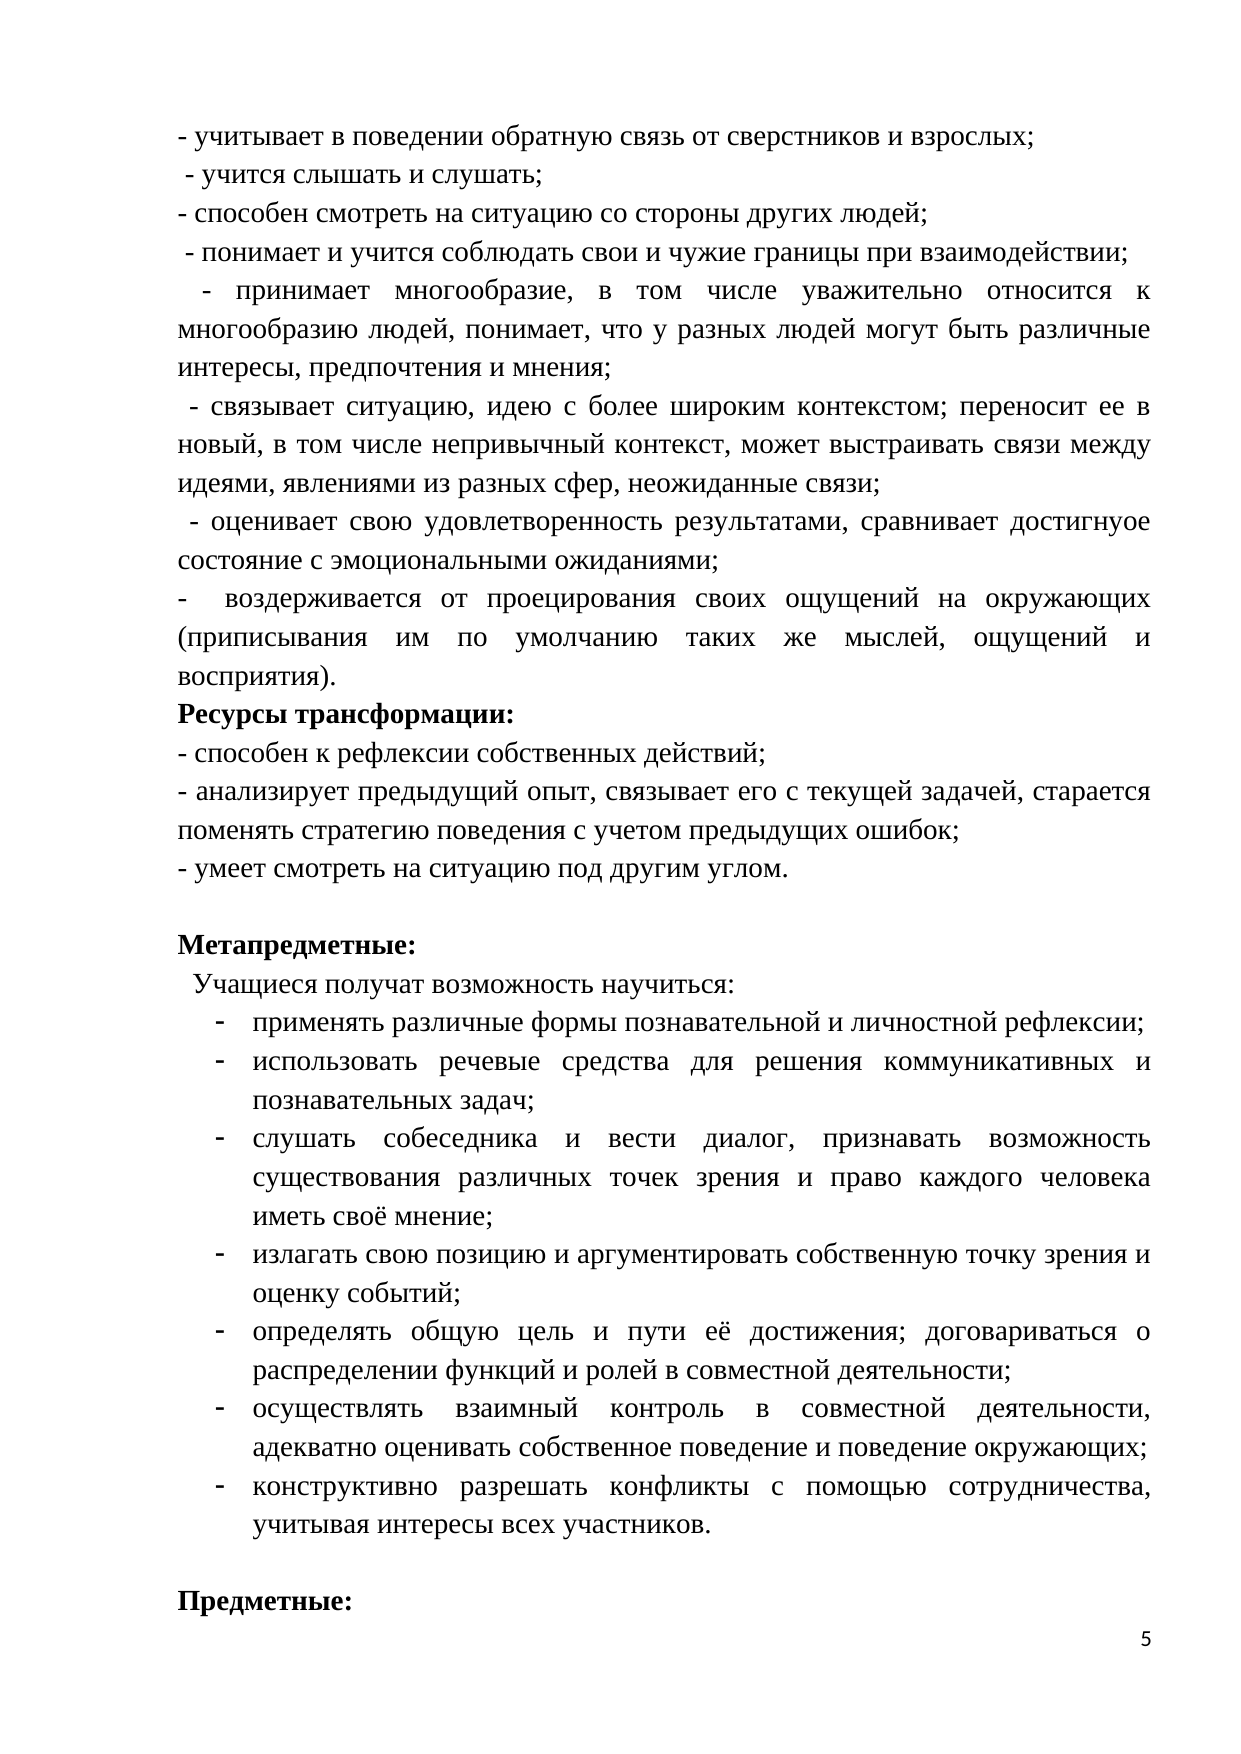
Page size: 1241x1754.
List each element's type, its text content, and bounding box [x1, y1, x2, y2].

text - понимает и учится соблюдать свои и чужие границы при взаимодействии; [177, 234, 1152, 267]
text - принимает многообразие, в том числе уважительно относится к многообразию людей, понимает, что у разных людей могут быть различные интересы, предпочтения и мнения; [177, 272, 1152, 383]
text - учитывает в поведении обратную связь от сверстников и взрослых; [177, 118, 1152, 152]
text Ресурсы трансформации: [177, 696, 1152, 730]
list применять различные формы познавательной и личностной рефлексии; [215, 1004, 1152, 1038]
list использовать речевые средства для решения коммуникативных и познавательных задач; [215, 1043, 1152, 1115]
list конструктивно разрешать конфликты с помощью сотрудничества, учитывая интересы всех участников. [215, 1468, 1152, 1540]
list слушать собеседника и вести диалог, признавать возможность существования различных точек зрения и право каждого человека иметь своё мнение; [215, 1120, 1152, 1231]
text - связывает ситуацию, идею с более широким контекстом; переносит ее в новый, в том числе непривычный контекст, может выстраивать связи между идеями, явлениями из разных сфер, неожиданные связи; [177, 388, 1152, 498]
text - оценивает свою удовлетворенность результатами, сравнивает достигнуое состояние с эмоциональными ожиданиями; [177, 503, 1152, 576]
text - способен к рефлексии собственных действий; [177, 735, 1152, 768]
text - умеет смотреть на ситуацию под другим углом. [177, 850, 1152, 884]
list осуществлять взаимный контроль в совместной деятельности, адекватно оценивать собственное поведение и поведение окружающих; [215, 1391, 1152, 1463]
list определять общую цель и пути её достижения; договариваться о распределении функций и ролей в совместной деятельности; [215, 1313, 1152, 1386]
text - учится слышать и слушать; [177, 157, 1152, 190]
text Учащиеся получат возможность научиться: [177, 966, 1152, 999]
text - воздерживается от проецирования своих ощущений на окружающих (приписывания им по умолчанию таких же мыслей, ощущений и восприятия). [177, 581, 1152, 691]
text Метапредметные: [177, 927, 1152, 961]
text - способен смотреть на ситуацию со стороны других людей; [177, 195, 1152, 229]
text - анализирует предыдущий опыт, связывает его с текущей задачей, старается поменять стратегию поведения с учетом предыдущих ошибок; [177, 773, 1152, 845]
text Предметные: [177, 1583, 1152, 1617]
list излагать свою позицию и аргументировать собственную точку зрения и оценку событий; [215, 1236, 1152, 1308]
